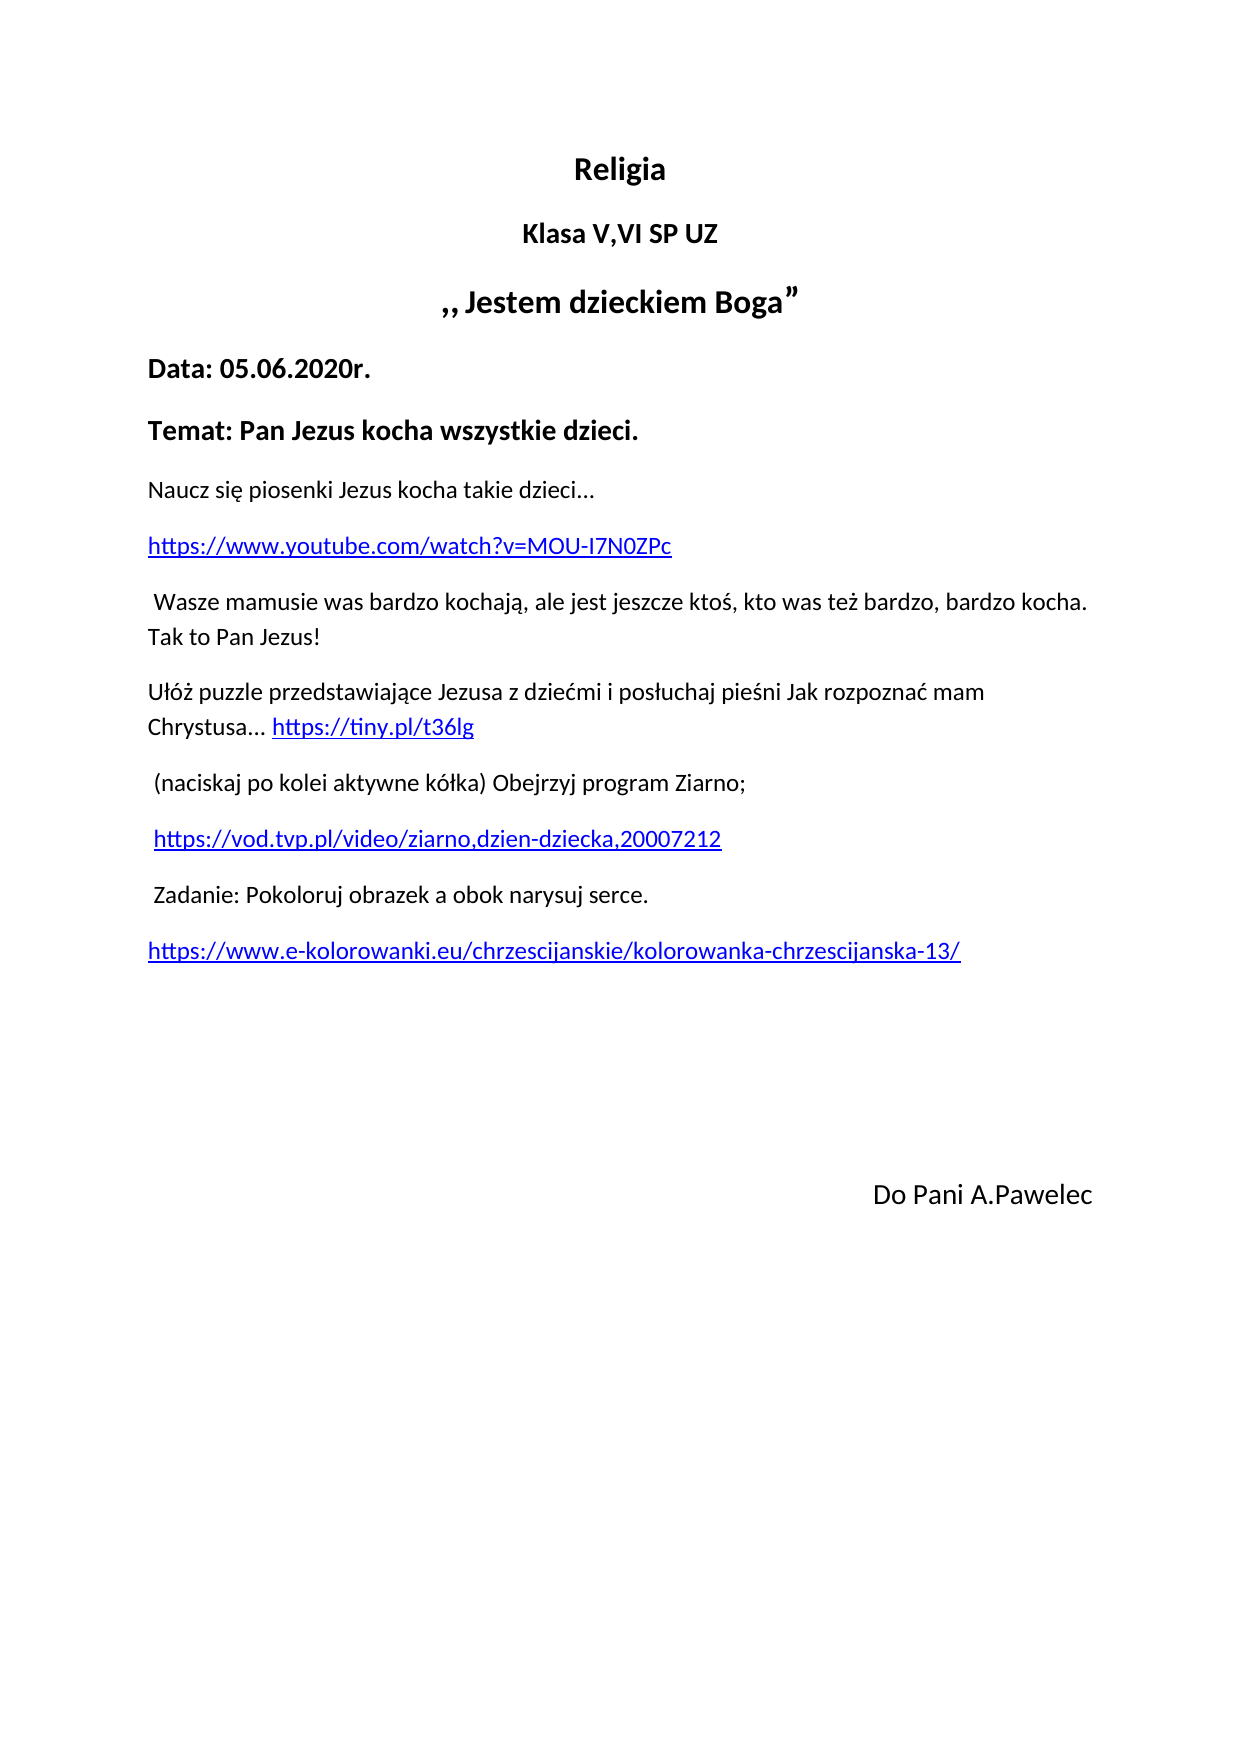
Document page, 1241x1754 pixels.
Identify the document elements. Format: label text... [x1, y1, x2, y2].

text https://www.youtube.com/watch?v=MOU-I7N0ZPc [148, 530, 1093, 560]
text Religia [148, 148, 1093, 188]
text Naucz się piosenki Jezus kocha takie dzieci... [148, 474, 1093, 504]
text https://vod.tvp.pl/video/ziarno,dzien-dziecka,20007212 [148, 823, 1093, 854]
text Do Pani A.Pawelec [148, 1176, 1093, 1212]
text (naciskaj po kolei aktywne kółka) Obejrzyj program Ziarno; [148, 767, 1093, 798]
text Wasze mamusie was bardzo kochają, ale jest jeszcze ktoś, kto was też bardzo, bardzo kocha. Tak to Pan Jezus! [148, 586, 1093, 651]
text Zadanie: Pokoloruj obrazek a obok narysuj serce. [148, 879, 1093, 909]
text ,, Jestem dzieckiem Boga” [148, 277, 1093, 323]
text Ułóż puzzle przedstawiające Jezusa z dziećmi i posłuchaj pieśni Jak rozpoznać mam Chrystusa... https://tiny.pl/t36lg [148, 677, 1093, 742]
text Temat: Pan Jezus kocha wszystkie dzieci. [148, 412, 1093, 448]
text Data: 05.06.2020r. [148, 351, 1093, 386]
text https://www.e-kolorowanki.eu/chrzescijanskie/kolorowanka-chrzescijanska-13/ [148, 935, 1093, 965]
text Klasa V,VI SP UZ [148, 215, 1093, 251]
